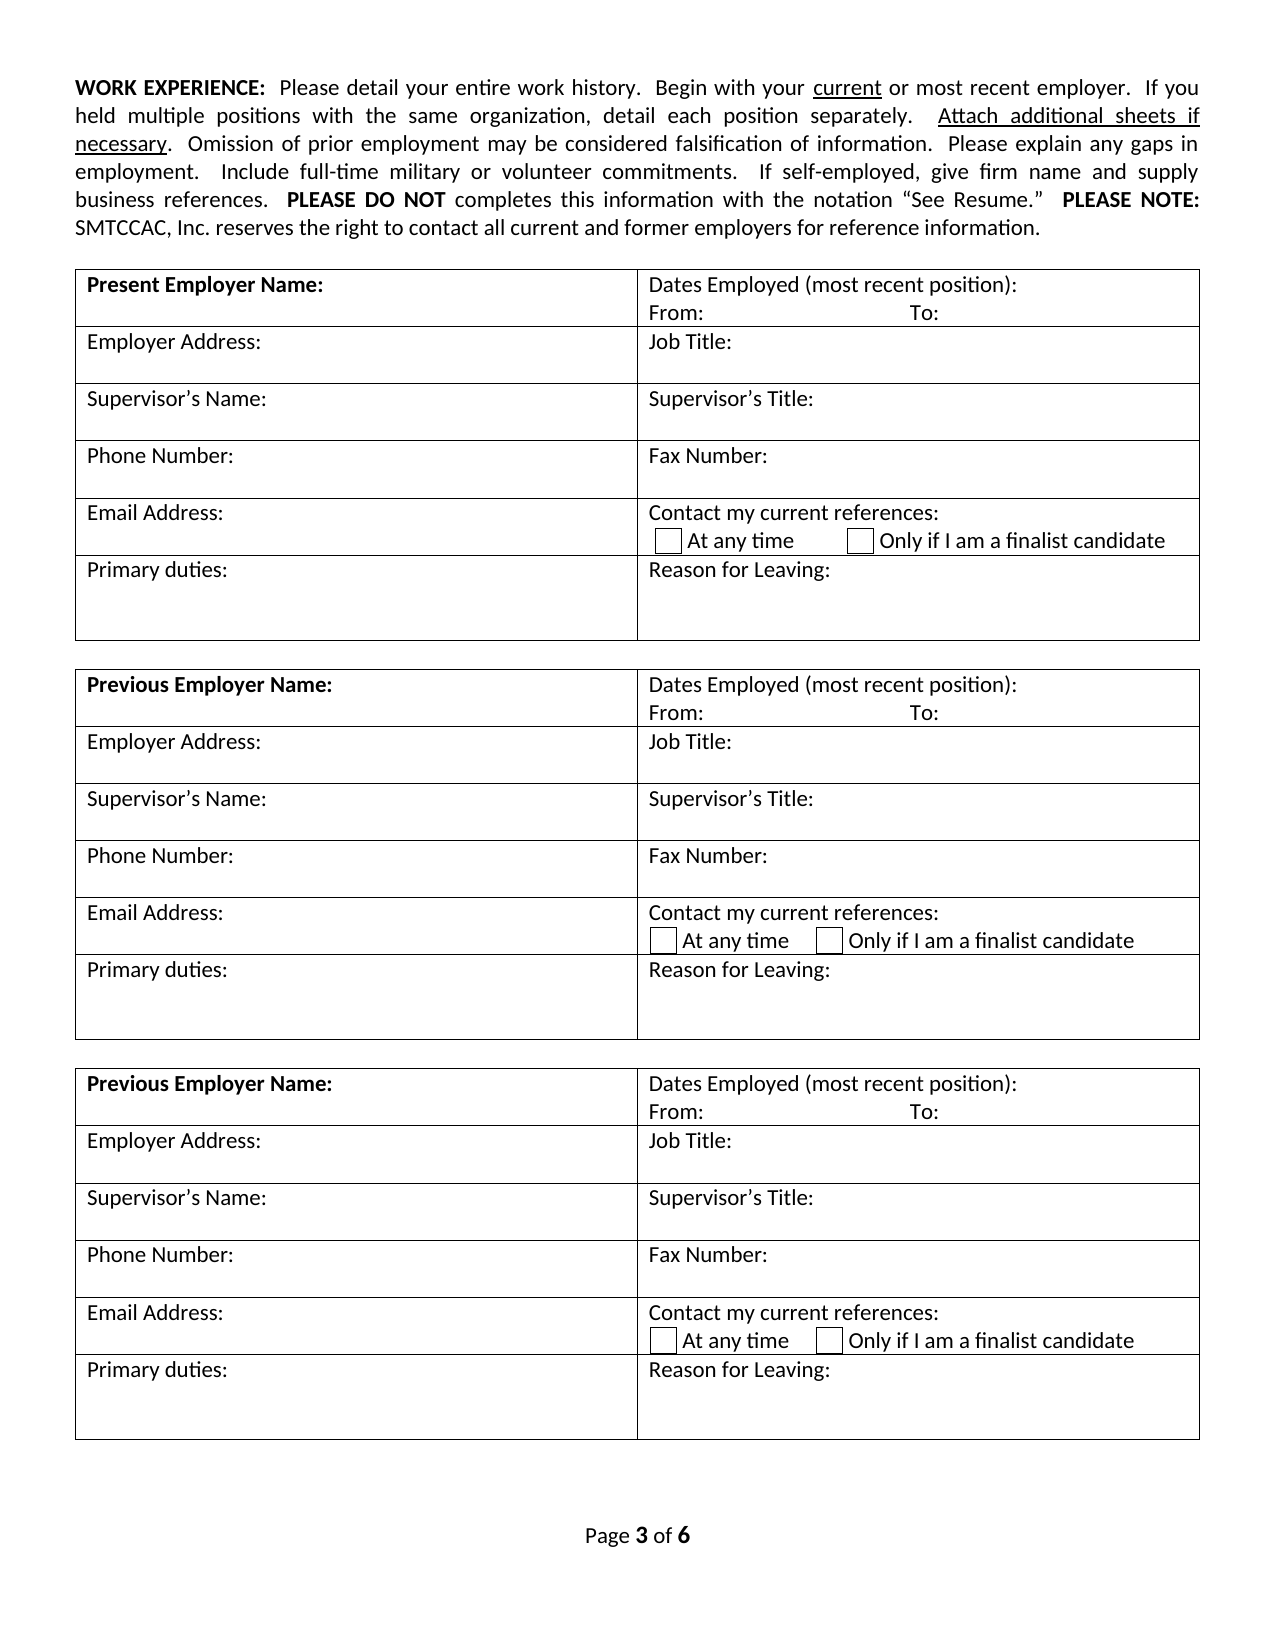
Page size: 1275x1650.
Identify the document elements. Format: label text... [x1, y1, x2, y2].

text WORK EXPERIENCE: Please detail your entire work history. Begin with your current or most recent employer. If you held multiple positions with the same organization, detail each position separately. Attach additional sheets if necessary. Omission of prior employment may be considered falsification of information. Please explain any gaps in employment. Include full-time military or volunteer commitments. If self-employed, give firm name and supply business references. PLEASE DO NOT completes this information with the notation “See Resume.” PLEASE NOTE: SMTCCAC, Inc. reserves the right to contact all current and former employers for reference information. [75, 73, 1200, 241]
table_cell Supervisor’s Title: [638, 384, 1199, 440]
table_cell Supervisor’s Name: [76, 1184, 637, 1239]
table_cell Fax Number: [638, 841, 1199, 897]
table_cell Primary duties: [76, 556, 637, 640]
table_cell Supervisor’s Title: [638, 1184, 1199, 1239]
table_header Dates Employed (most recent position): From: To: [638, 670, 1199, 726]
table_header Previous Employer Name: [76, 1069, 637, 1125]
table_cell Employer Address: [76, 1126, 637, 1182]
table_cell Primary duties: [76, 1355, 637, 1439]
table_cell Phone Number: [76, 441, 637, 497]
table_cell Reason for Leaving: [638, 955, 1199, 1039]
table_header Present Employer Name: [76, 270, 637, 326]
table_cell Supervisor’s Name: [76, 384, 637, 440]
table_header Dates Employed (most recent position): From: To: [638, 1069, 1199, 1125]
table_cell Employer Address: [76, 727, 637, 783]
table_cell Email Address: [76, 1298, 637, 1354]
table_cell Contact my current references: At any time Only if I am a finalist candidate [638, 1298, 1199, 1354]
table_cell Contact my current references: At any time Only if I am a finalist candidate [638, 499, 1199, 554]
table_cell Reason for Leaving: [638, 556, 1199, 640]
table_cell Job Title: [638, 327, 1199, 383]
table_cell Email Address: [76, 499, 637, 554]
table_cell Job Title: [638, 727, 1199, 783]
table_cell Email Address: [76, 898, 637, 954]
table_cell Supervisor’s Name: [76, 784, 637, 840]
table_cell Phone Number: [76, 841, 637, 897]
table_cell Job Title: [638, 1126, 1199, 1182]
table_cell Primary duties: [76, 955, 637, 1039]
table_header Dates Employed (most recent position): From: To: [638, 270, 1199, 326]
table_header Previous Employer Name: [76, 670, 637, 726]
table_cell Fax Number: [638, 441, 1199, 497]
table_cell Phone Number: [76, 1241, 637, 1297]
table_cell Employer Address: [76, 327, 637, 383]
table_cell Reason for Leaving: [638, 1355, 1199, 1439]
table_cell Supervisor’s Title: [638, 784, 1199, 840]
table_cell Fax Number: [638, 1241, 1199, 1297]
table_cell Contact my current references: At any time Only if I am a finalist candidate [638, 898, 1199, 954]
